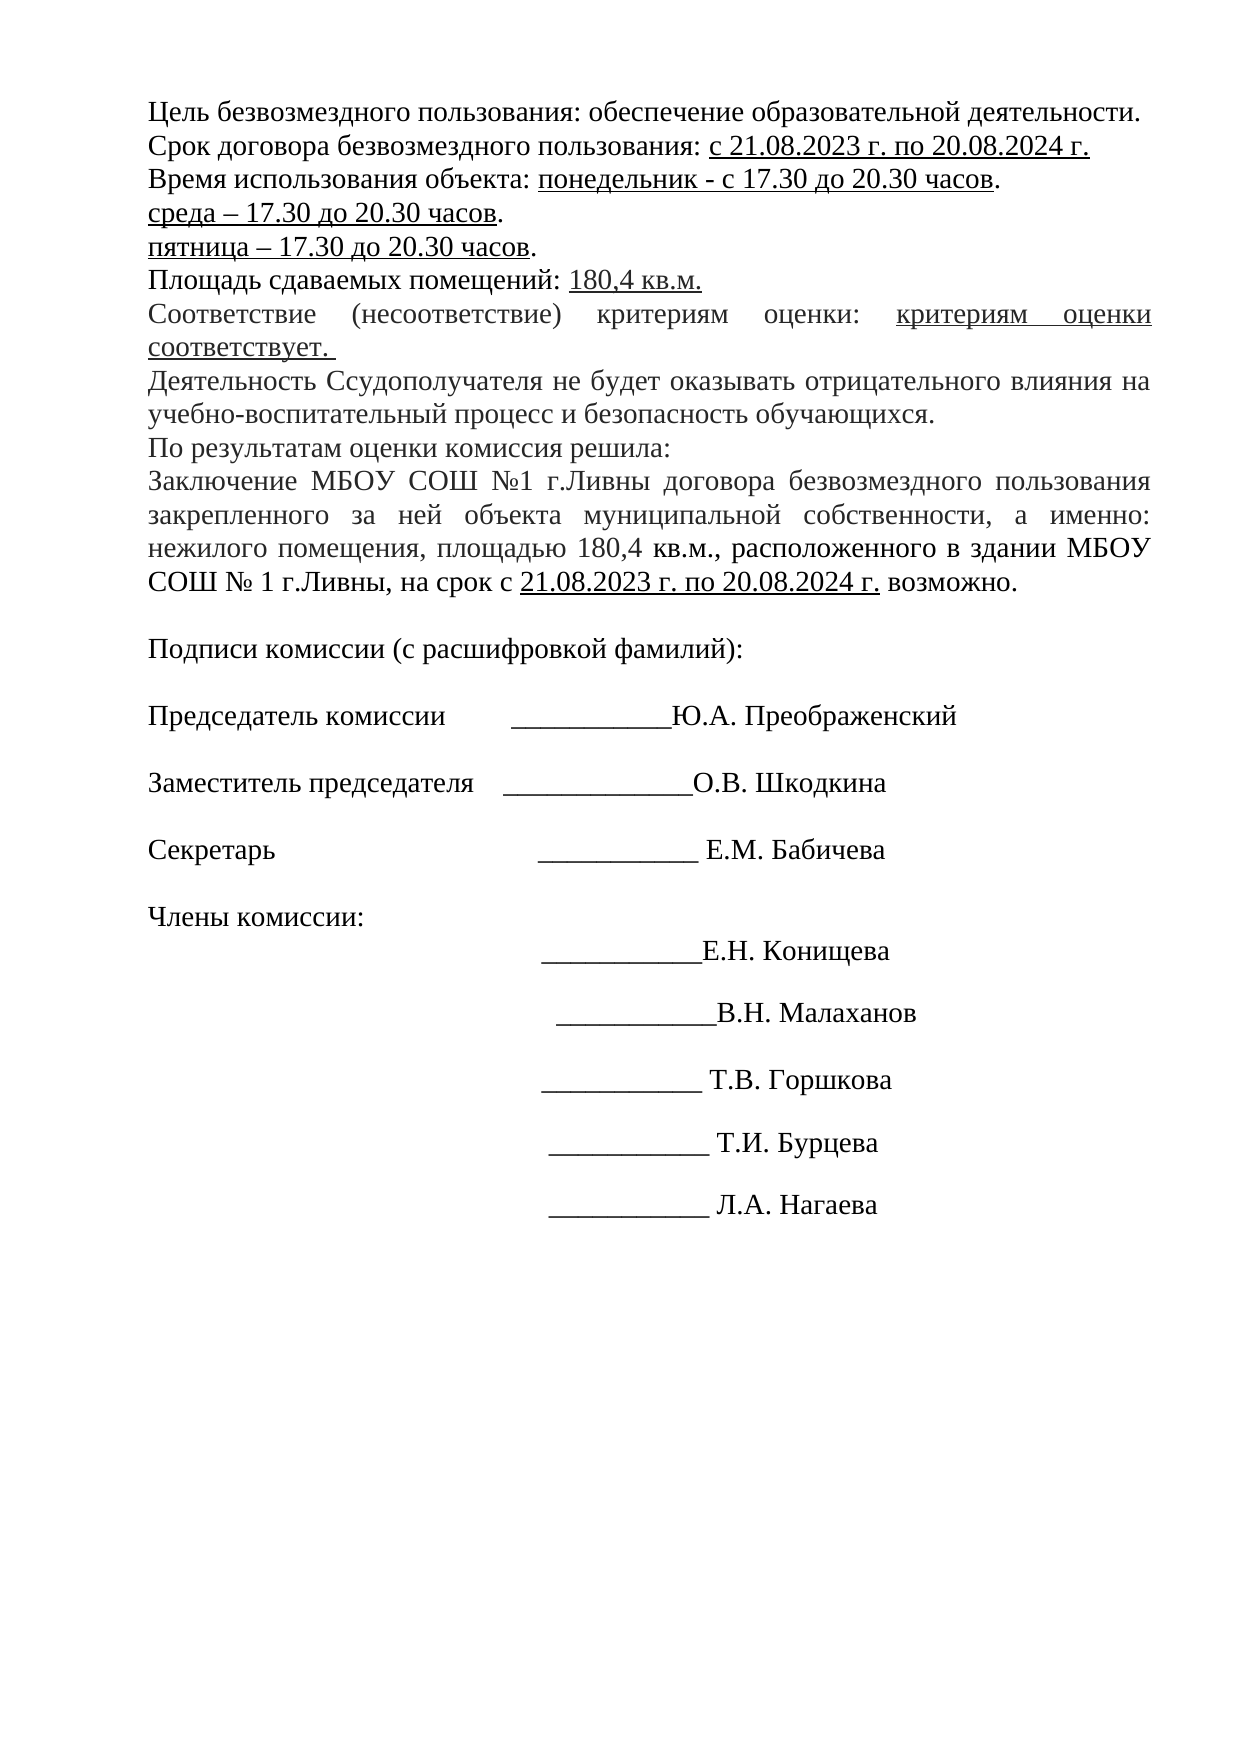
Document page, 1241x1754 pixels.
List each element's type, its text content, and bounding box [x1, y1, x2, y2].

text ___________ Т.И. Бурцева [148, 1125, 1152, 1158]
text Заключение МБОУ СОШ №1 г.Ливны договора безвозмездного пользования закрепленного за ней объекта муниципальной собственности, а именно: нежилого помещения, площадью 180,4 кв.м., расположенного в здании МБОУ СОШ № 1 г.Ливны, на срок с 21.08.2023 г. по 20.08.2024 г. возможно. [148, 463, 1152, 598]
text среда – 17.30 до 20.30 часов. [148, 195, 1152, 229]
text ___________В.Н. Малаханов [148, 995, 1152, 1029]
text Деятельность Ссудополучателя не будет оказывать отрицательного влияния на учебно-воспитательный процесс и безопасность обучающихся. [148, 363, 1152, 430]
text Подписи комиссии (с расшифровкой фамилий): [148, 631, 1152, 665]
text ___________ Л.А. Нагаева [148, 1187, 1152, 1221]
text пятница – 17.30 до 20.30 часов. [148, 229, 1152, 262]
text ___________ Т.В. Горшкова [148, 1062, 1152, 1096]
text ___________Е.Н. Конищева [148, 933, 1152, 967]
text Члены комиссии: [148, 899, 1152, 933]
text Цель безвозмездного пользования: обеспечение образовательной деятельности. [148, 94, 1152, 128]
text Заместитель председателя _____________О.В. Шкодкина [148, 765, 1152, 799]
text Председатель комиссии ___________Ю.А. Преображенский [148, 698, 1152, 732]
text Время использования объекта: понедельник - с 17.30 до 20.30 часов. [148, 162, 1152, 195]
text Площадь сдаваемых помещений: 180,4 кв.м. [148, 262, 1152, 296]
text Срок договора безвозмездного пользования: с 21.08.2023 г. по 20.08.2024 г. [148, 128, 1152, 162]
text По результатам оценки комиссия решила: [148, 430, 1152, 463]
text Соответствие (несоответствие) критериям оценки: критериям оценки соответствует. [148, 296, 1152, 363]
text Секретарь ___________ Е.М. Бабичева [148, 832, 1152, 866]
